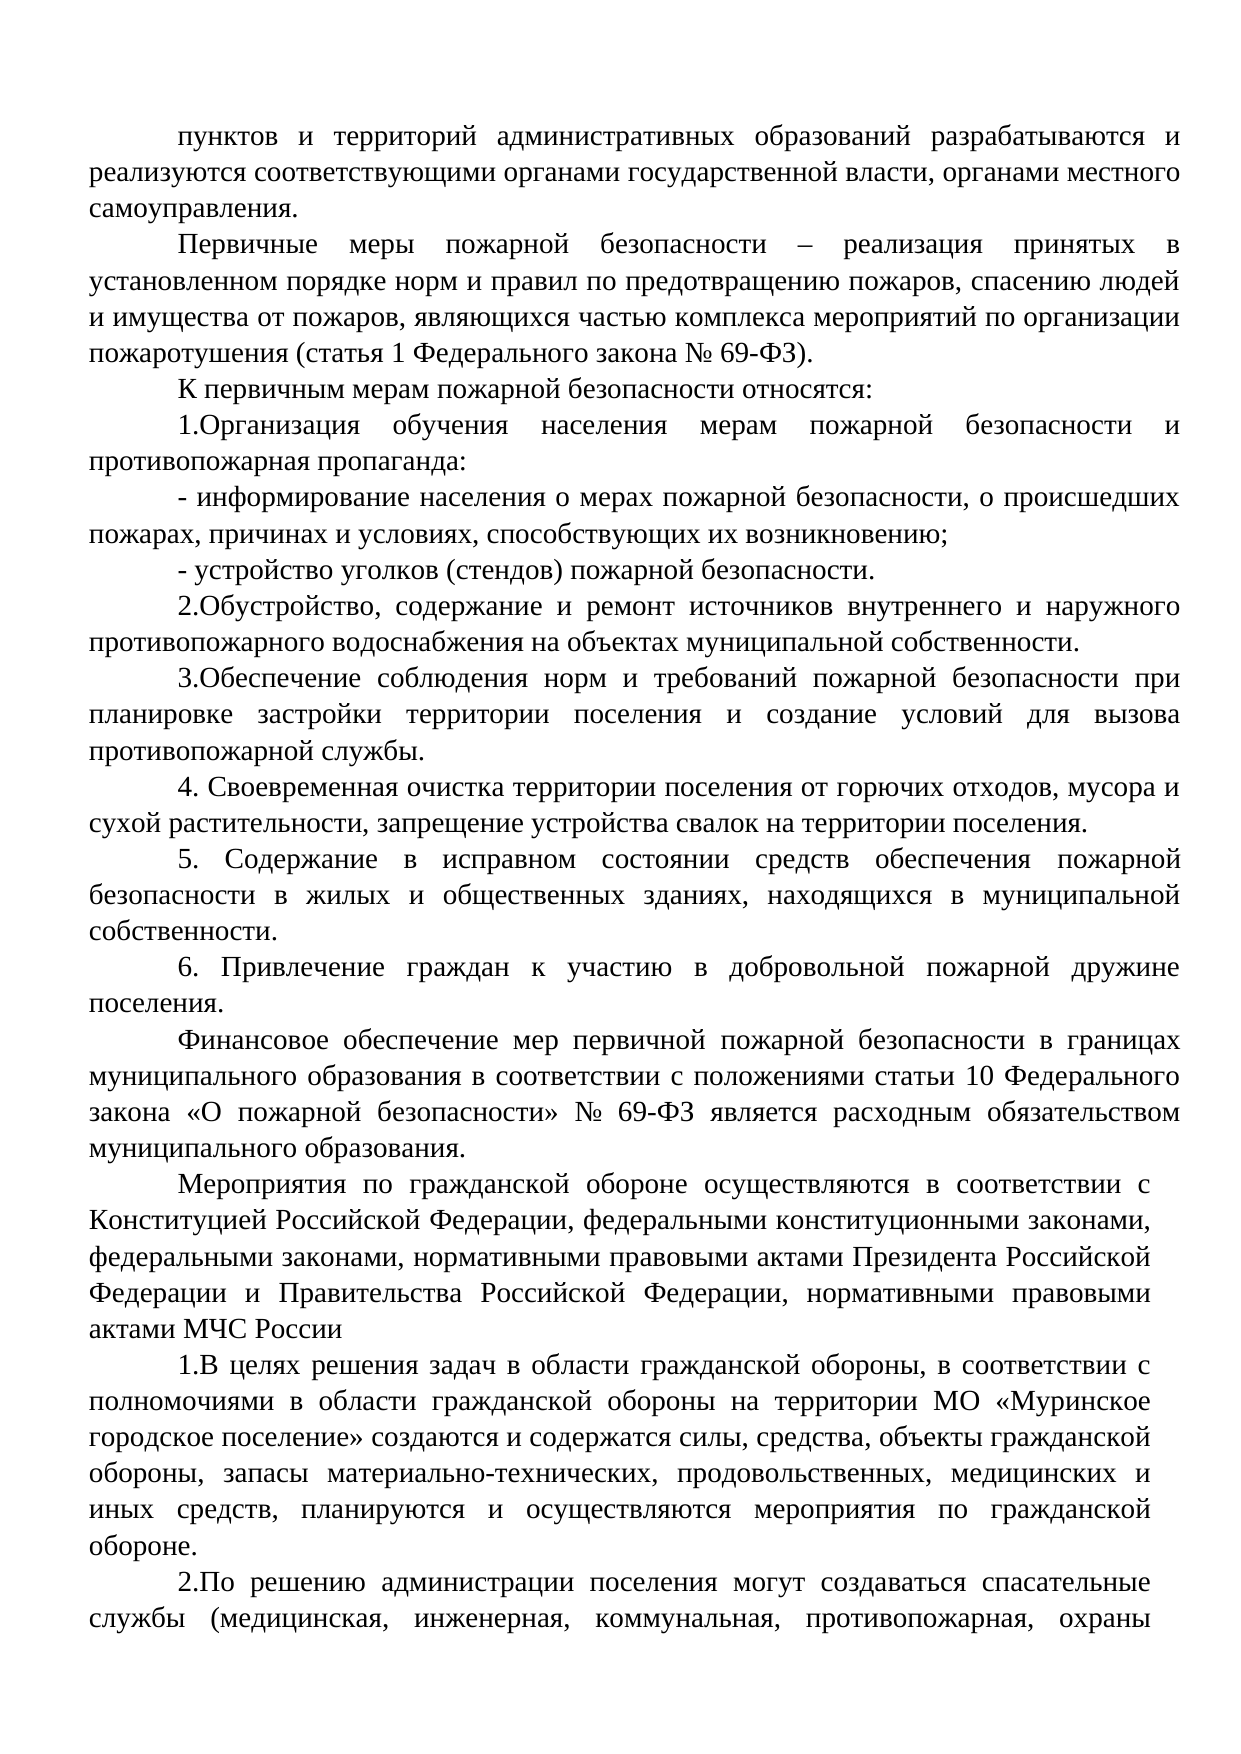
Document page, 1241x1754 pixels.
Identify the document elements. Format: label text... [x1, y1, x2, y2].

text - информирование населения о мерах пожарной безопасности, о происшедших пожарах, причинах и условиях, способствующих их возникновению; [89, 479, 1181, 549]
text Финансовое обеспечение мер первичной пожарной безопасности в границах муниципального образования в соответствии с положениями статьи 10 Федерального закона «О пожарной безопасности» № 69-ФЗ является расходным обязательством муниципального образования. [89, 1022, 1181, 1164]
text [89, 1564, 1152, 1634]
text 1.В целях решения задач в области гражданской обороны, в соответствии с полномочиями в области гражданской обороны на территории МО «Муринское городское поселение» создаются и содержатся силы, средства, объекты гражданской обороны, запасы материально-технических, продовольственных, медицинских и иных средств, планируются и осуществляются мероприятия по гражданской обороне. [89, 1347, 1152, 1561]
text 6. Привлечение граждан к участию в добровольной пожарной дружине поселения. [89, 949, 1181, 1019]
text 2.Обустройство, содержание и ремонт источников внутреннего и наружного противопожарного водоснабжения на объектах муниципальной собственности. [89, 588, 1181, 658]
text Мероприятия по гражданской обороне осуществляются в соответствии с Конституцией Российской Федерации, федеральными конституционными законами, федеральными законами, нормативными правовыми актами Президента Российской Федерации и Правительства Российской Федерации, нормативными правовыми актами МЧС России [89, 1166, 1152, 1344]
text пунктов и территорий административных образований разрабатываются и реализуются соответствующими органами государственной власти, органами местного самоуправления. [89, 118, 1181, 224]
text 1.Организация обучения населения мерам пожарной безопасности и противопожарная пропаганда: [89, 407, 1181, 477]
text 5. Содержание в исправном состоянии средств обеспечения пожарной безопасности в жилых и общественных зданиях, находящихся в муниципальной собственности. [89, 841, 1181, 947]
text - устройство уголков (стендов) пожарной безопасности. [89, 552, 1181, 585]
text 3.Обеспечение соблюдения норм и требований пожарной безопасности при планировке застройки территории поселения и создание условий для вызова противопожарной службы. [89, 660, 1181, 766]
text 4. Своевременная очистка территории поселения от горючих отходов, мусора и сухой растительности, запрещение устройства свалок на территории поселения. [89, 769, 1181, 838]
text Первичные меры пожарной безопасности – реализация принятых в установленном порядке норм и правил по предотвращению пожаров, спасению людей и имущества от пожаров, являющихся частью комплекса мероприятий по организации пожаротушения (статья 1 Федерального закона № 69-ФЗ). [89, 227, 1181, 368]
text К первичным мерам пожарной безопасности относятся: [89, 371, 1181, 405]
